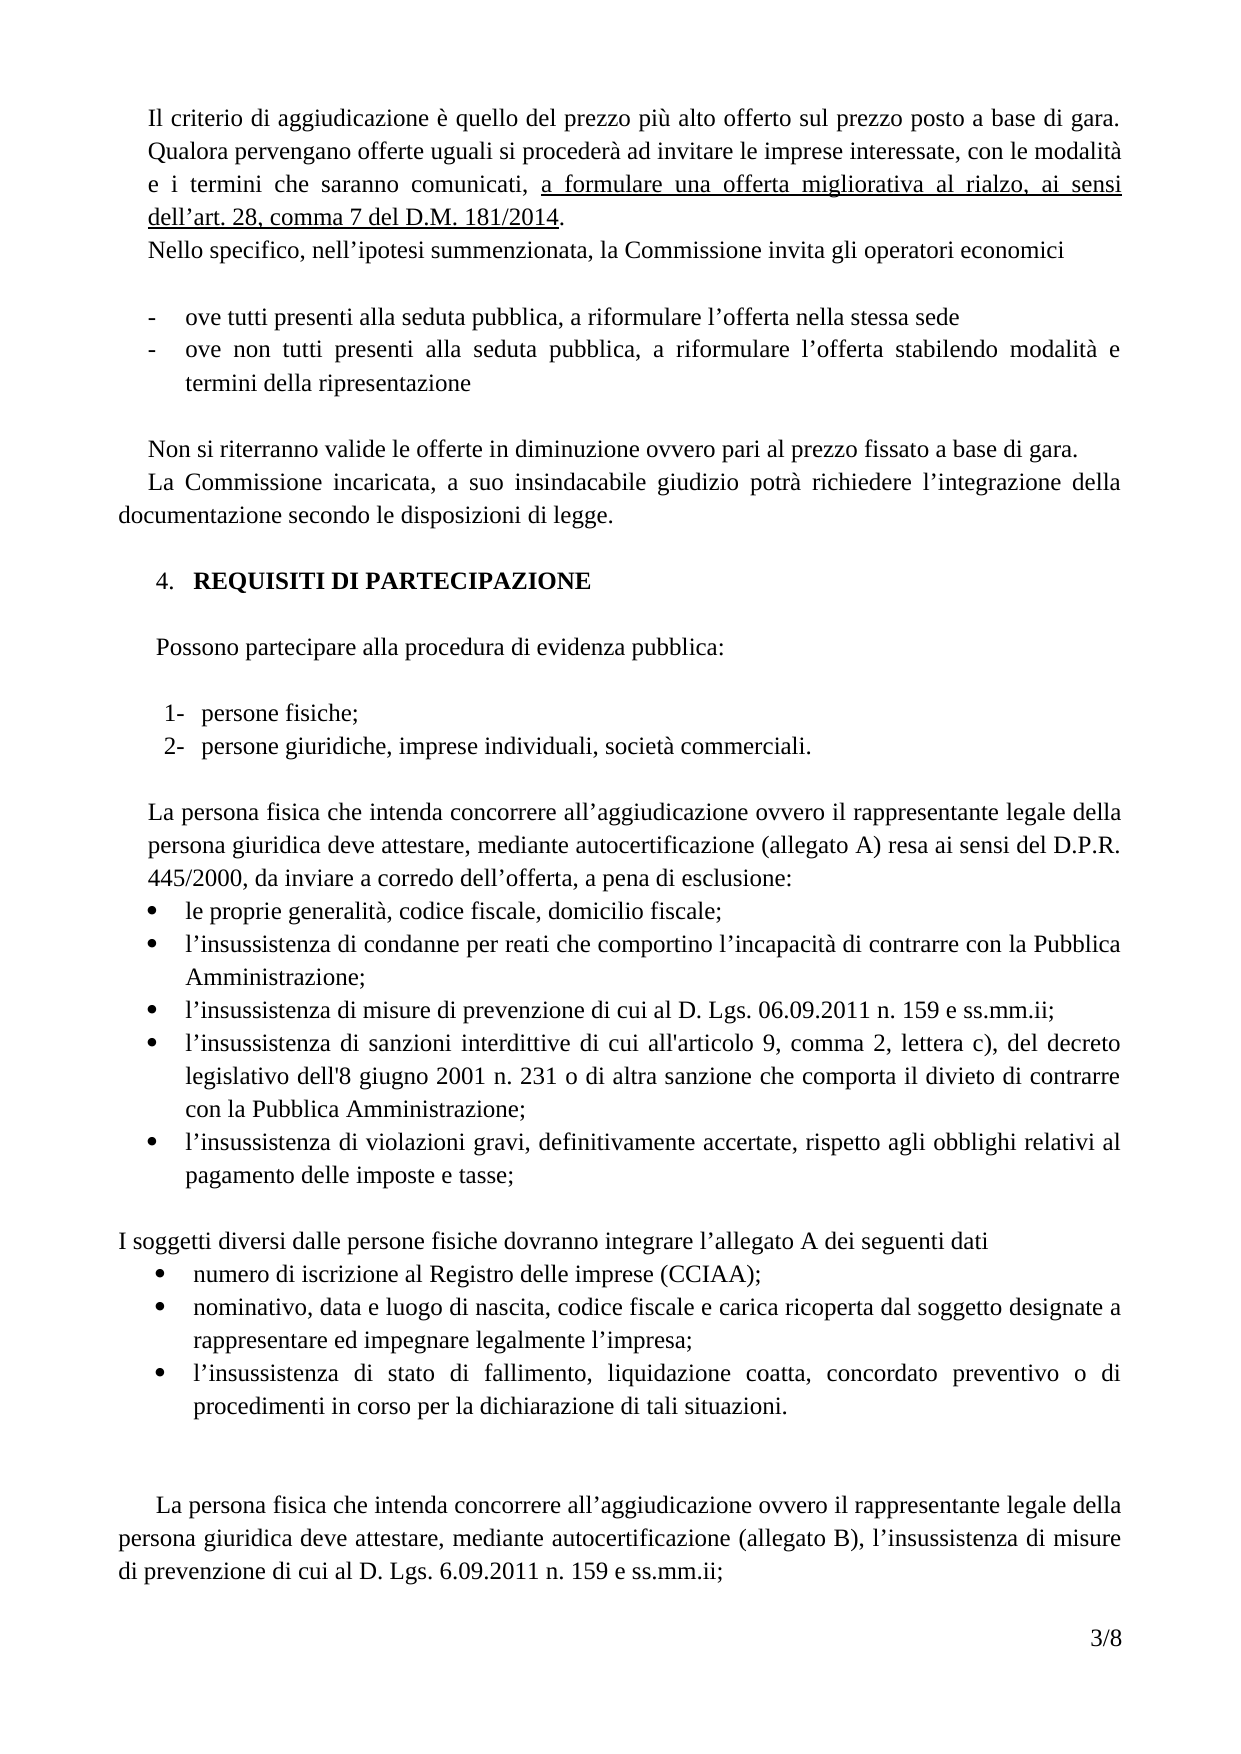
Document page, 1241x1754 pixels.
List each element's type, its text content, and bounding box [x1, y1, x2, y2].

text La Commissione incaricata, a suo insindacabile giudizio potrà richiedere l’integrazione della documentazione secondo le disposizioni di legge. [118, 467, 1122, 528]
list numero di iscrizione al Registro delle imprese (CCIAA); [156, 1259, 1122, 1288]
text Possono partecipare alla procedura di evidenza pubblica: [118, 632, 1122, 661]
text Il criterio di aggiudicazione è quello del prezzo più alto offerto sul prezzo posto a base di gara. Qualora pervengano offerte uguali si procederà ad invitare le imprese interessate, con le modalità e i termini che saranno comunicati, a formulare una offerta migliorativa al rialzo, ai sensi dell’art. 28, comma 7 del D.M. 181/2014. [148, 103, 1122, 231]
text La persona fisica che intenda concorrere all’aggiudicazione ovvero il rappresentante legale della persona giuridica deve attestare, mediante autocertificazione (allegato A) resa ai sensi del D.P.R. 445/2000, da inviare a corredo dell’offerta, a pena di esclusione: [148, 797, 1122, 892]
list REQUISITI DI PARTECIPAZIONE [156, 566, 1122, 594]
list l’insussistenza di sanzioni interdittive di cui all'articolo 9, comma 2, lettera c), del decreto legislativo dell'8 giugno 2001 n. 231 o di altra sanzione che comporta il divieto di contrarre con la Pubblica Amministrazione; [148, 1028, 1122, 1123]
text I soggetti diversi dalle persone fisiche dovranno integrare l’allegato A dei seguenti dati [118, 1226, 1122, 1255]
list ove non tutti presenti alla seduta pubblica, a riformulare l’offerta stabilendo modalità e termini della ripresentazione [148, 334, 1122, 396]
text Non si riterranno valide le offerte in diminuzione ovvero pari al prezzo fissato a base di gara. [118, 434, 1122, 462]
text La persona fisica che intenda concorrere all’aggiudicazione ovvero il rappresentante legale della persona giuridica deve attestare, mediante autocertificazione (allegato B), l’insussistenza di misure di prevenzione di cui al D. Lgs. 6.09.2011 n. 159 e ss.mm.ii; [118, 1490, 1122, 1585]
text Nello specifico, nell’ipotesi summenzionata, la Commissione invita gli operatori economici [118, 236, 1122, 264]
list persone fisiche; [163, 698, 1122, 727]
list l’insussistenza di condanne per reati che comportino l’incapacità di contrarre con la Pubblica Amministrazione; [148, 929, 1122, 991]
list l’insussistenza di misure di prevenzione di cui al D. Lgs. 06.09.2011 n. 159 e ss.mm.ii; [148, 995, 1122, 1024]
list ove tutti presenti alla seduta pubblica, a riformulare l’offerta nella stessa sede [148, 302, 1122, 330]
list nominativo, data e luogo di nascita, codice fiscale e carica ricoperta dal soggetto designate a rappresentare ed impegnare legalmente l’impresa; [156, 1292, 1122, 1354]
list persone giuridiche, imprese individuali, società commerciali. [163, 731, 1122, 759]
list le proprie generalità, codice fiscale, domicilio fiscale; [148, 896, 1122, 925]
list l’insussistenza di stato di fallimento, liquidazione coatta, concordato preventivo o di procedimenti in corso per la dichiarazione di tali situazioni. [156, 1358, 1122, 1420]
list l’insussistenza di violazioni gravi, definitivamente accertate, rispetto agli obblighi relativi al pagamento delle imposte e tasse; [148, 1127, 1122, 1189]
